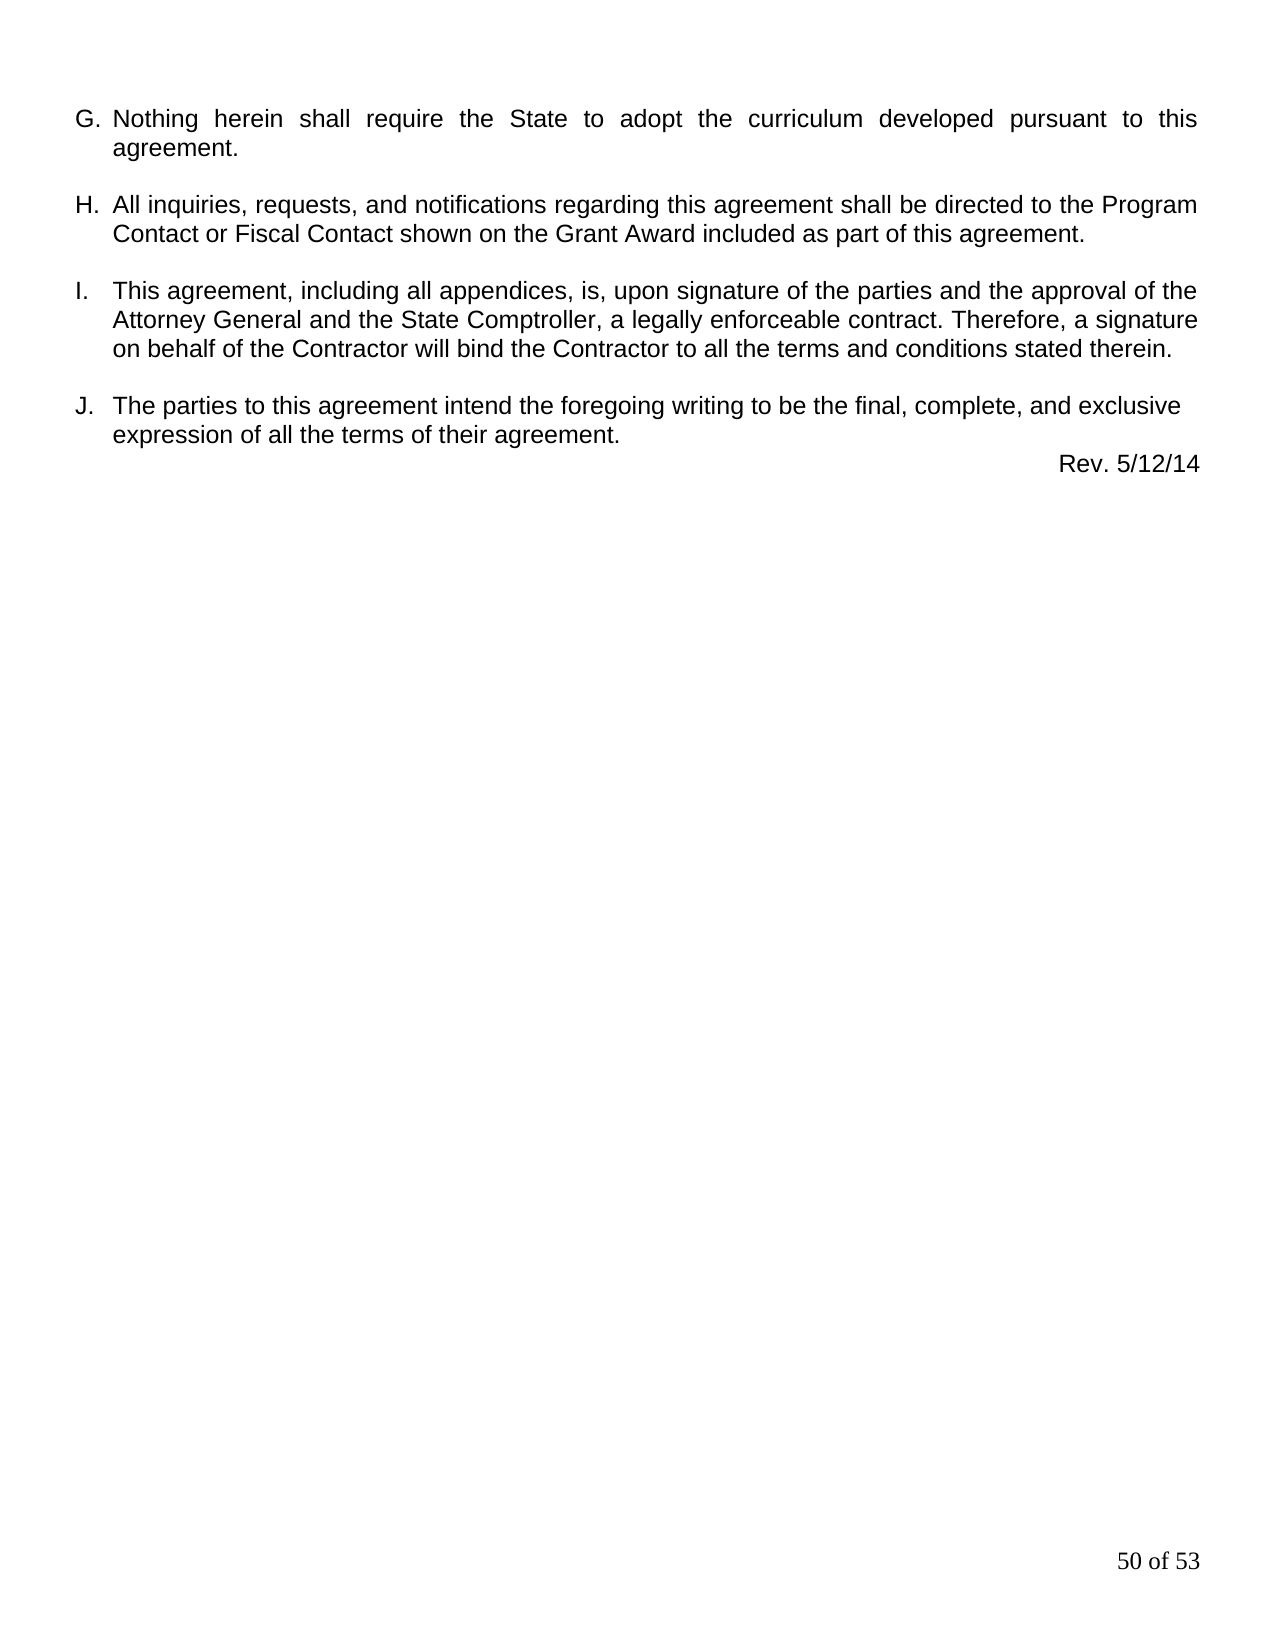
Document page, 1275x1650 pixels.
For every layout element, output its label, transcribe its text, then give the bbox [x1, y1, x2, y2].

list All inquiries, requests, and notifications regarding this agreement shall be directed to the Program Contact or Fiscal Contact shown on the Grant Award included as part of this agreement. [75, 190, 1200, 247]
list Nothing herein shall require the State to adopt the curriculum developed pursuant to this agreement. [75, 104, 1200, 161]
text J. The parties to this agreement intend the foregoing writing to be the final, complete, and exclusive expression of all the terms of their agreement. [75, 391, 1200, 449]
text Rev. 5/12/14 [75, 449, 1200, 477]
list This agreement, including all appendices, is, upon signature of the parties and the approval of the Attorney General and the State Comptroller, a legally enforceable contract. Therefore, a signature on behalf of the Contractor will bind the Contractor to all the terms and conditions stated therein. [75, 276, 1200, 362]
